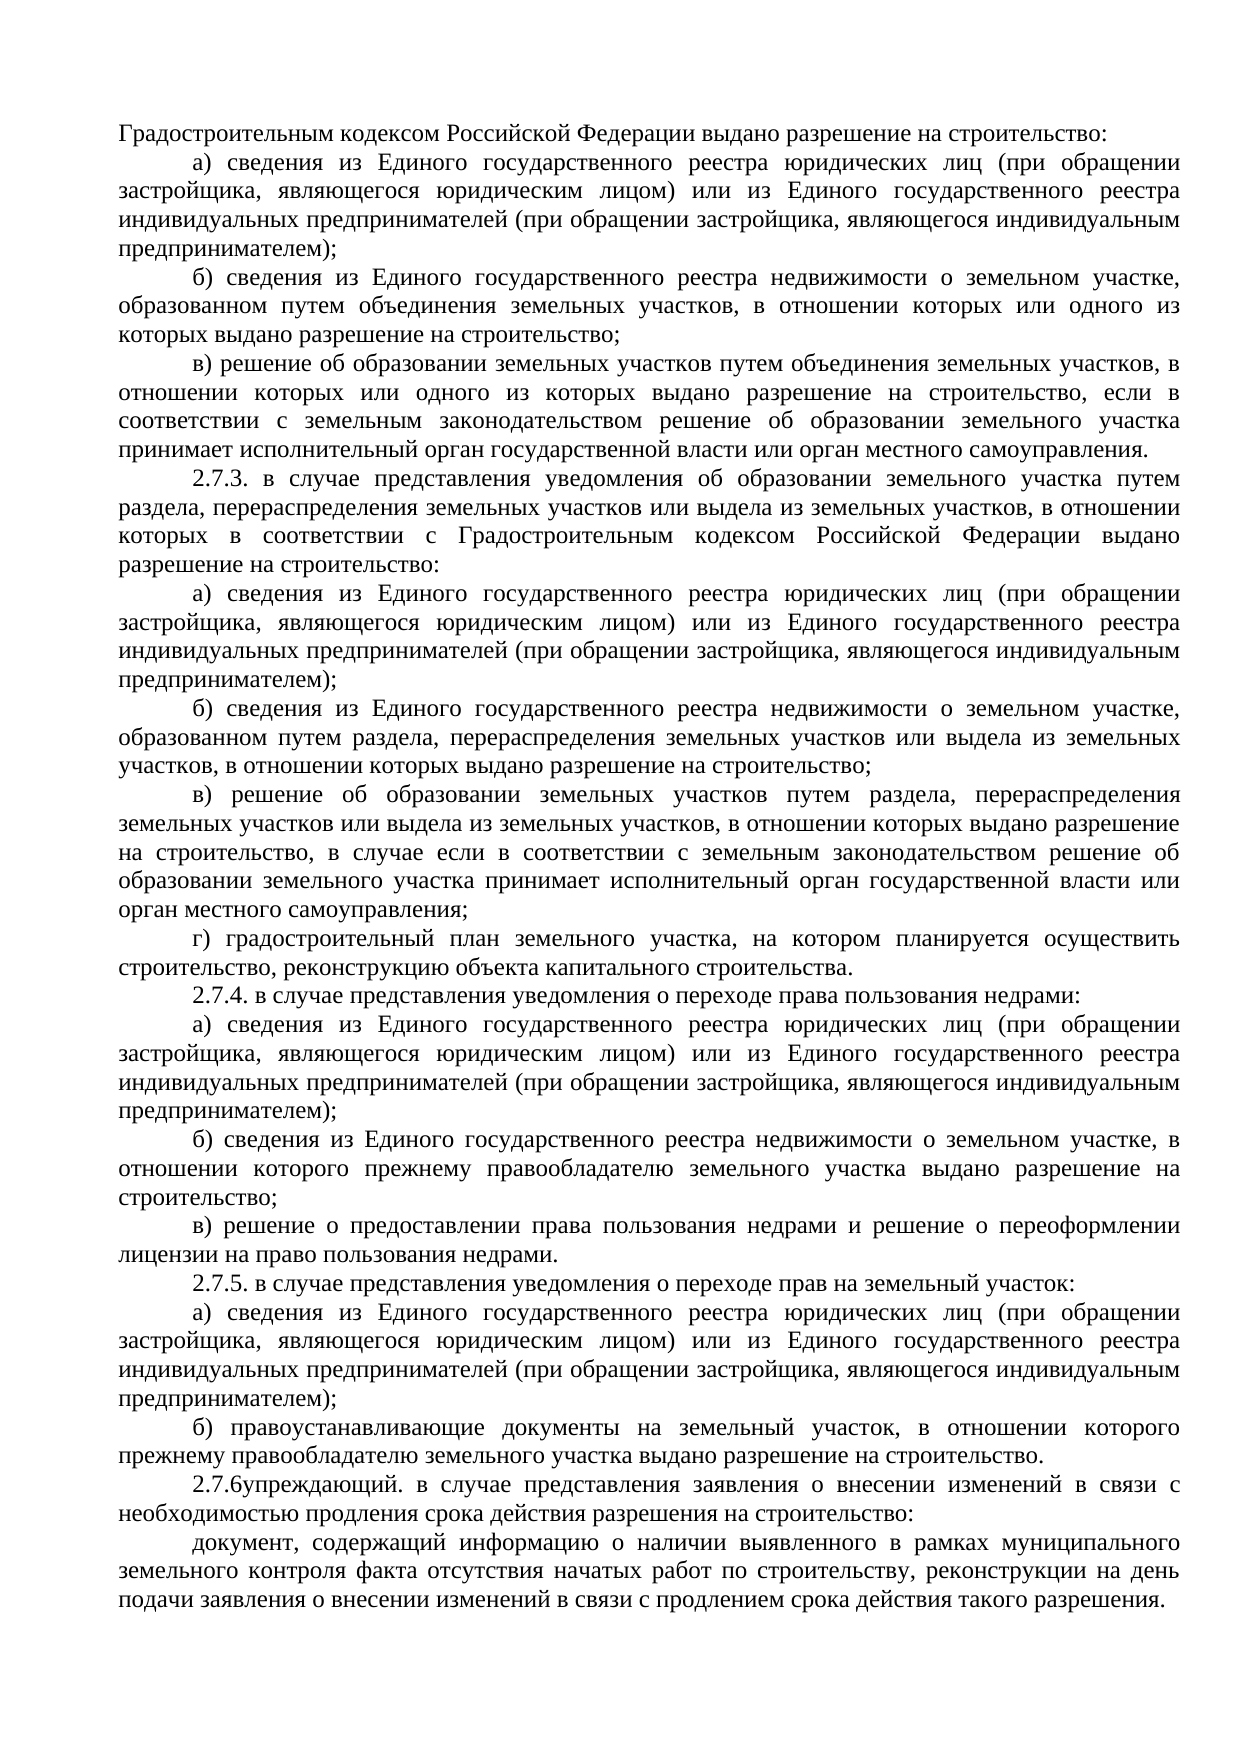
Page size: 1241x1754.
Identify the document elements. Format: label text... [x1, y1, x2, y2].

text а) сведения из Единого государственного реестра юридических лиц (при обращении застройщика, являющегося юридическим лицом) или из Единого государственного реестра индивидуальных предпринимателей (при обращении застройщика, являющегося индивидуальным предпринимателем); [118, 1009, 1181, 1124]
text документ, содержащий информацию о наличии выявленного в рамках муниципального земельного контроля факта отсутствия начатых работ по строительству, реконструкции на день подачи заявления о внесении изменений в связи с продлением срока действия такого разрешения. [118, 1527, 1181, 1613]
text в) решение об образовании земельных участков путем раздела, перераспределения земельных участков или выдела из земельных участков, в отношении которых выдано разрешение на строительство, в случае если в соответствии с земельным законодательством решение об образовании земельного участка принимает исполнительный орган государственной власти или орган местного самоуправления; [118, 779, 1181, 923]
text б) сведения из Единого государственного реестра недвижимости о земельном участке, образованном путем объединения земельных участков, в отношении которых или одного из которых выдано разрешение на строительство; [118, 262, 1181, 348]
text а) сведения из Единого государственного реестра юридических лиц (при обращении застройщика, являющегося юридическим лицом) или из Единого государственного реестра индивидуальных предпринимателей (при обращении застройщика, являющегося индивидуальным предпринимателем); [118, 1297, 1181, 1412]
text 2.7.6упреждающий. в случае представления заявления о внесении изменений в связи с необходимостью продления срока действия разрешения на строительство: [118, 1469, 1181, 1527]
text а) сведения из Единого государственного реестра юридических лиц (при обращении застройщика, являющегося юридическим лицом) или из Единого государственного реестра индивидуальных предпринимателей (при обращении застройщика, являющегося индивидуальным предпринимателем); [118, 147, 1181, 262]
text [118, 118, 1181, 147]
text б) сведения из Единого государственного реестра недвижимости о земельном участке, в отношении которого прежнему правообладателю земельного участка выдано разрешение на строительство; [118, 1124, 1181, 1211]
text 2.7.3. в случае представления уведомления об образовании земельного участка путем раздела, перераспределения земельных участков или выдела из земельных участков, в отношении которых в соответствии с Градостроительным кодексом Российской Федерации выдано разрешение на строительство: [118, 463, 1181, 578]
text в) решение о предоставлении права пользования недрами и решение о переоформлении лицензии на право пользования недрами. [118, 1211, 1181, 1268]
text а) сведения из Единого государственного реестра юридических лиц (при обращении застройщика, являющегося юридическим лицом) или из Единого государственного реестра индивидуальных предпринимателей (при обращении застройщика, являющегося индивидуальным предпринимателем); [118, 578, 1181, 693]
text в) решение об образовании земельных участков путем объединения земельных участков, в отношении которых или одного из которых выдано разрешение на строительство, если в соответствии с земельным законодательством решение об образовании земельного участка принимает исполнительный орган государственной власти или орган местного самоуправления. [118, 348, 1181, 463]
text 2.7.5. в случае представления уведомления о переходе прав на земельный участок: [118, 1268, 1181, 1297]
text б) сведения из Единого государственного реестра недвижимости о земельном участке, образованном путем раздела, перераспределения земельных участков или выдела из земельных участков, в отношении которых выдано разрешение на строительство; [118, 693, 1181, 779]
text б) правоустанавливающие документы на земельный участок, в отношении которого прежнему правообладателю земельного участка выдано разрешение на строительство. [118, 1412, 1181, 1469]
text г) градостроительный план земельного участка, на котором планируется осуществить строительство, реконструкцию объекта капитального строительства. [118, 923, 1181, 981]
text 2.7.4. в случае представления уведомления о переходе права пользования недрами: [118, 981, 1181, 1009]
